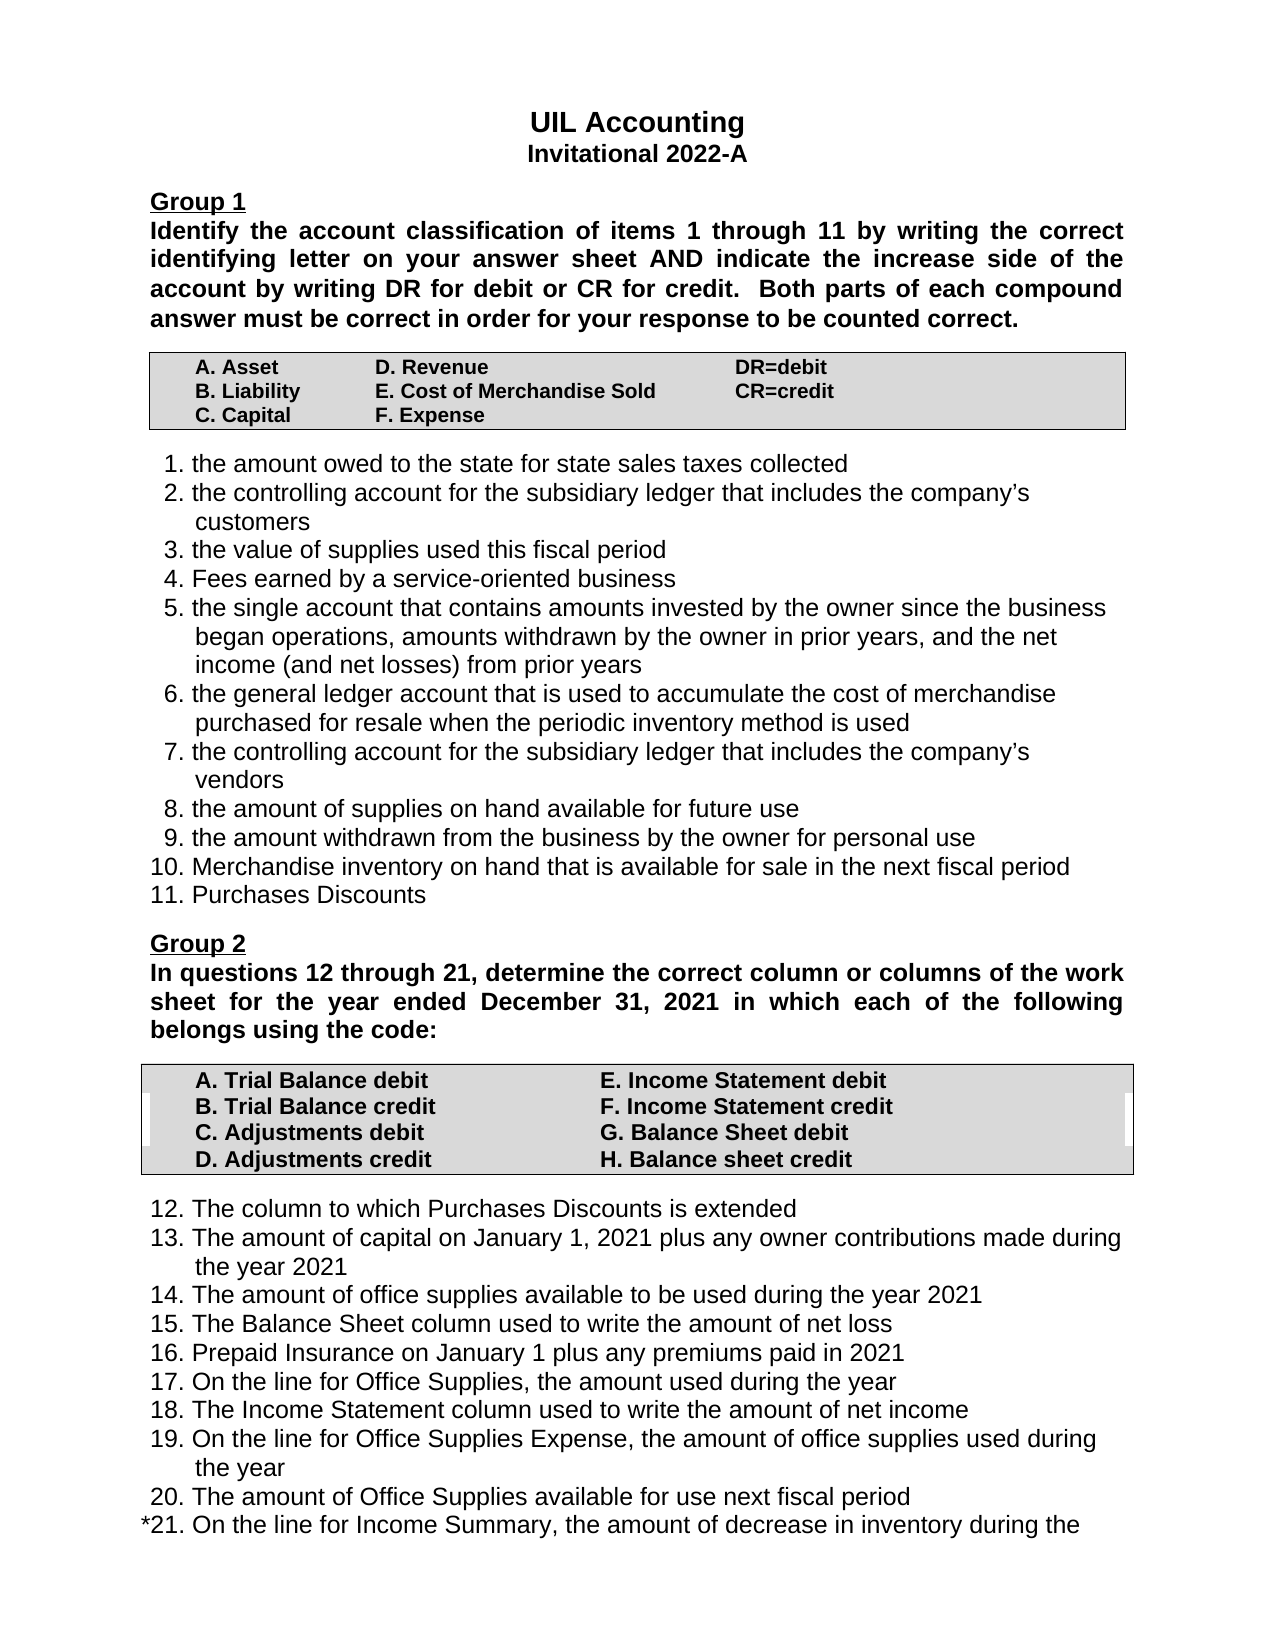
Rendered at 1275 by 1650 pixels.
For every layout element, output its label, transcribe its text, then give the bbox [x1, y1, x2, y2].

text 20. The amount of Office Supplies available for use next fiscal period [150, 1482, 1125, 1511]
text *21. On the line for Income Summary, the amount of decrease in inventory during the [141, 1511, 1125, 1539]
text UIL Accounting [150, 106, 1125, 139]
text 8. the amount of supplies on hand available for future use [150, 794, 1125, 823]
text 2. the controlling account for the subsidiary ledger that includes the company’s [150, 478, 1125, 506]
text 14. The amount of office supplies available to be used during the year 2021 [150, 1281, 1125, 1309]
text 4. Fees earned by a service-oriented business [150, 564, 1125, 593]
text vendors [150, 765, 1125, 794]
text 15. The Balance Sheet column used to write the amount of net loss [150, 1309, 1125, 1338]
text A. Trial Balance debit E. Income Statement debit [142, 1065, 1133, 1093]
text 16. Prepaid Insurance on January 1 plus any premiums paid in 2021 [150, 1338, 1125, 1367]
text customers [150, 506, 1125, 535]
text income (and net losses) from prior years [150, 650, 1125, 679]
text began operations, amounts withdrawn by the owner in prior years, and the net [150, 621, 1125, 650]
text C. Capital F. Expense [150, 399, 1125, 429]
text Group 2 [150, 929, 1125, 958]
text In questions 12 through 21, determine the correct column or columns of the work sheet for the year ended December 31, 2021 in which each of the following belongs using the code: [150, 958, 1125, 1044]
text 13. The amount of capital on January 1, 2021 plus any owner contributions made during [150, 1223, 1125, 1252]
text Group 1 [150, 187, 1125, 216]
text 9. the amount withdrawn from the business by the owner for personal use [150, 823, 1125, 851]
text Identify the account classification of items 1 through 11 by writing the correct identifying letter on your answer sheet AND indicate the increase side of the account by writing DR for debit or CR for credit. Both parts of each compound answer must be correct in order for your response to be counted correct. [150, 216, 1125, 332]
text D. Adjustments credit H. Balance sheet credit [142, 1142, 1133, 1174]
text 10. Merchandise inventory on hand that is available for sale in the next fiscal period [150, 851, 1125, 880]
text the year 2021 [150, 1252, 1125, 1281]
text 3. the value of supplies used this fiscal period [150, 535, 1125, 564]
text 18. The Income Statement column used to write the amount of net income [150, 1396, 1125, 1424]
text A. Asset D. Revenue DR=debit [150, 353, 1125, 379]
text B. Trial Balance credit F. Income Statement credit [150, 1093, 1125, 1119]
text 6. the general ledger account that is used to accumulate the cost of merchandise [150, 679, 1125, 708]
text purchased for resale when the periodic inventory method is used [150, 708, 1125, 736]
text B. Liability E. Cost of Merchandise Sold CR=credit [150, 379, 1125, 399]
text 17. On the line for Office Supplies, the amount used during the year [150, 1367, 1125, 1396]
text 7. the controlling account for the subsidiary ledger that includes the company’s [150, 736, 1125, 765]
text 11. Purchases Discounts [150, 880, 1125, 909]
text the year [150, 1453, 1125, 1482]
text 12. The column to which Purchases Discounts is extended [150, 1194, 1125, 1223]
text 5. the single account that contains amounts invested by the owner since the business [150, 593, 1125, 621]
text C. Adjustments debit G. Balance Sheet debit [150, 1119, 1125, 1142]
text 1. the amount owed to the state for state sales taxes collected [150, 449, 1125, 478]
text 19. On the line for Office Supplies Expense, the amount of office supplies used during [150, 1424, 1125, 1453]
text Invitational 2022-A [150, 139, 1125, 168]
